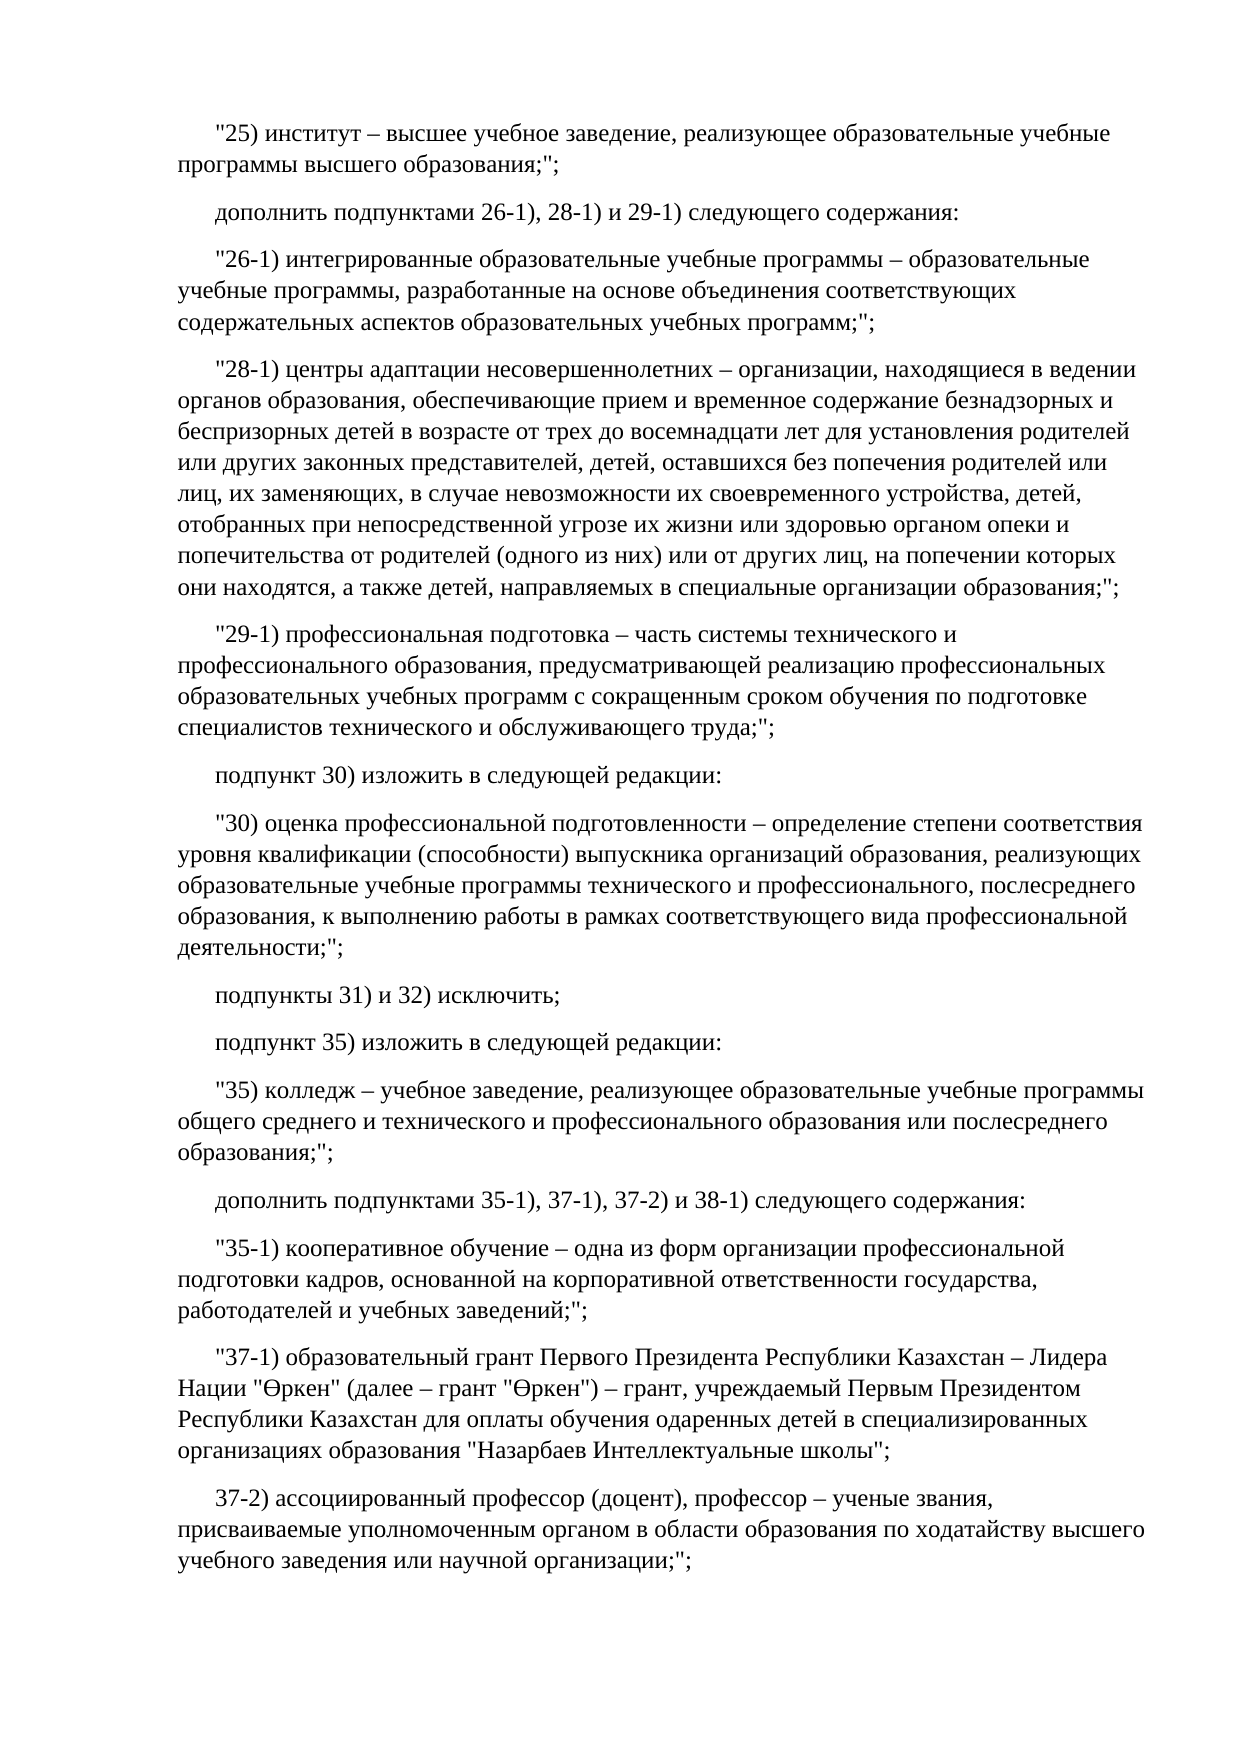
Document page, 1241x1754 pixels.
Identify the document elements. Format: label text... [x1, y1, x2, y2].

text "29-1) профессиональная подготовка – часть системы технического и профессионального образования, предусматривающей реализацию профессиональных образовательных учебных программ с сокращенным сроком обучения по подготовке специалистов технического и обслуживающего труда;"; [177, 619, 1152, 741]
text "28-1) центры адаптации несовершеннолетних – организации, находящиеся в ведении органов образования, обеспечивающие прием и временное содержание безнадзорных и беспризорных детей в возрасте от трех до восемнадцати лет для установления родителей или других законных представителей, детей, оставшихся без попечения родителей или лиц, их заменяющих, в случае невозможности их своевременного устройства, детей, отобранных при непосредственной угрозе их жизни или здоровью органом опеки и попечительства от родителей (одного из них) или от других лиц, на попечении которых они находятся, а также детей, направляемых в специальные организации образования;"; [177, 354, 1152, 600]
text "26-1) интегрированные образовательные учебные программы – образовательные учебные программы, разработанные на основе объединения соответствующих содержательных аспектов образовательных учебных программ;"; [177, 244, 1152, 335]
text дополнить подпунктами 26-1), 28-1) и 29-1) следующего содержания: [177, 197, 1152, 226]
text "25) институт – высшее учебное заведение, реализующее образовательные учебные программы высшего образования;"; [177, 118, 1152, 178]
text "37-1) образовательный грант Первого Президента Республики Казахстан – Лидера Нации "Өркен" (далее – грант "Өркен") – грант, учреждаемый Первым Президентом Республики Казахстан для оплаты обучения одаренных детей в специализированных организациях образования "Назарбаев Интеллектуальные школы"; [177, 1342, 1152, 1464]
text "35-1) кооперативное обучение – одна из форм организации профессиональной подготовки кадров, основанной на корпоративной ответственности государства, работодателей и учебных заведений;"; [177, 1233, 1152, 1323]
text "30) оценка профессиональной подготовленности – определение степени соответствия уровня квалификации (способности) выпускника организаций образования, реализующих образовательные учебные программы технического и профессионального, послесреднего образования, к выполнению работы в рамках соответствующего вида профессиональной деятельности;"; [177, 808, 1152, 961]
text 37-2) ассоциированный профессор (доцент), профессор – ученые звания, присваиваемые уполномоченным органом в области образования по ходатайству высшего учебного заведения или научной организации;"; [177, 1483, 1152, 1574]
text "35) колледж – учебное заведение, реализующее образовательные учебные программы общего среднего и технического и профессионального образования или послесреднего образования;"; [177, 1075, 1152, 1166]
text подпункт 30) изложить в следующей редакции: [177, 760, 1152, 789]
text подпункт 35) изложить в следующей редакции: [177, 1027, 1152, 1056]
text дополнить подпунктами 35-1), 37-1), 37-2) и 38-1) следующего содержания: [177, 1185, 1152, 1214]
text подпункты 31) и 32) исключить; [177, 980, 1152, 1008]
